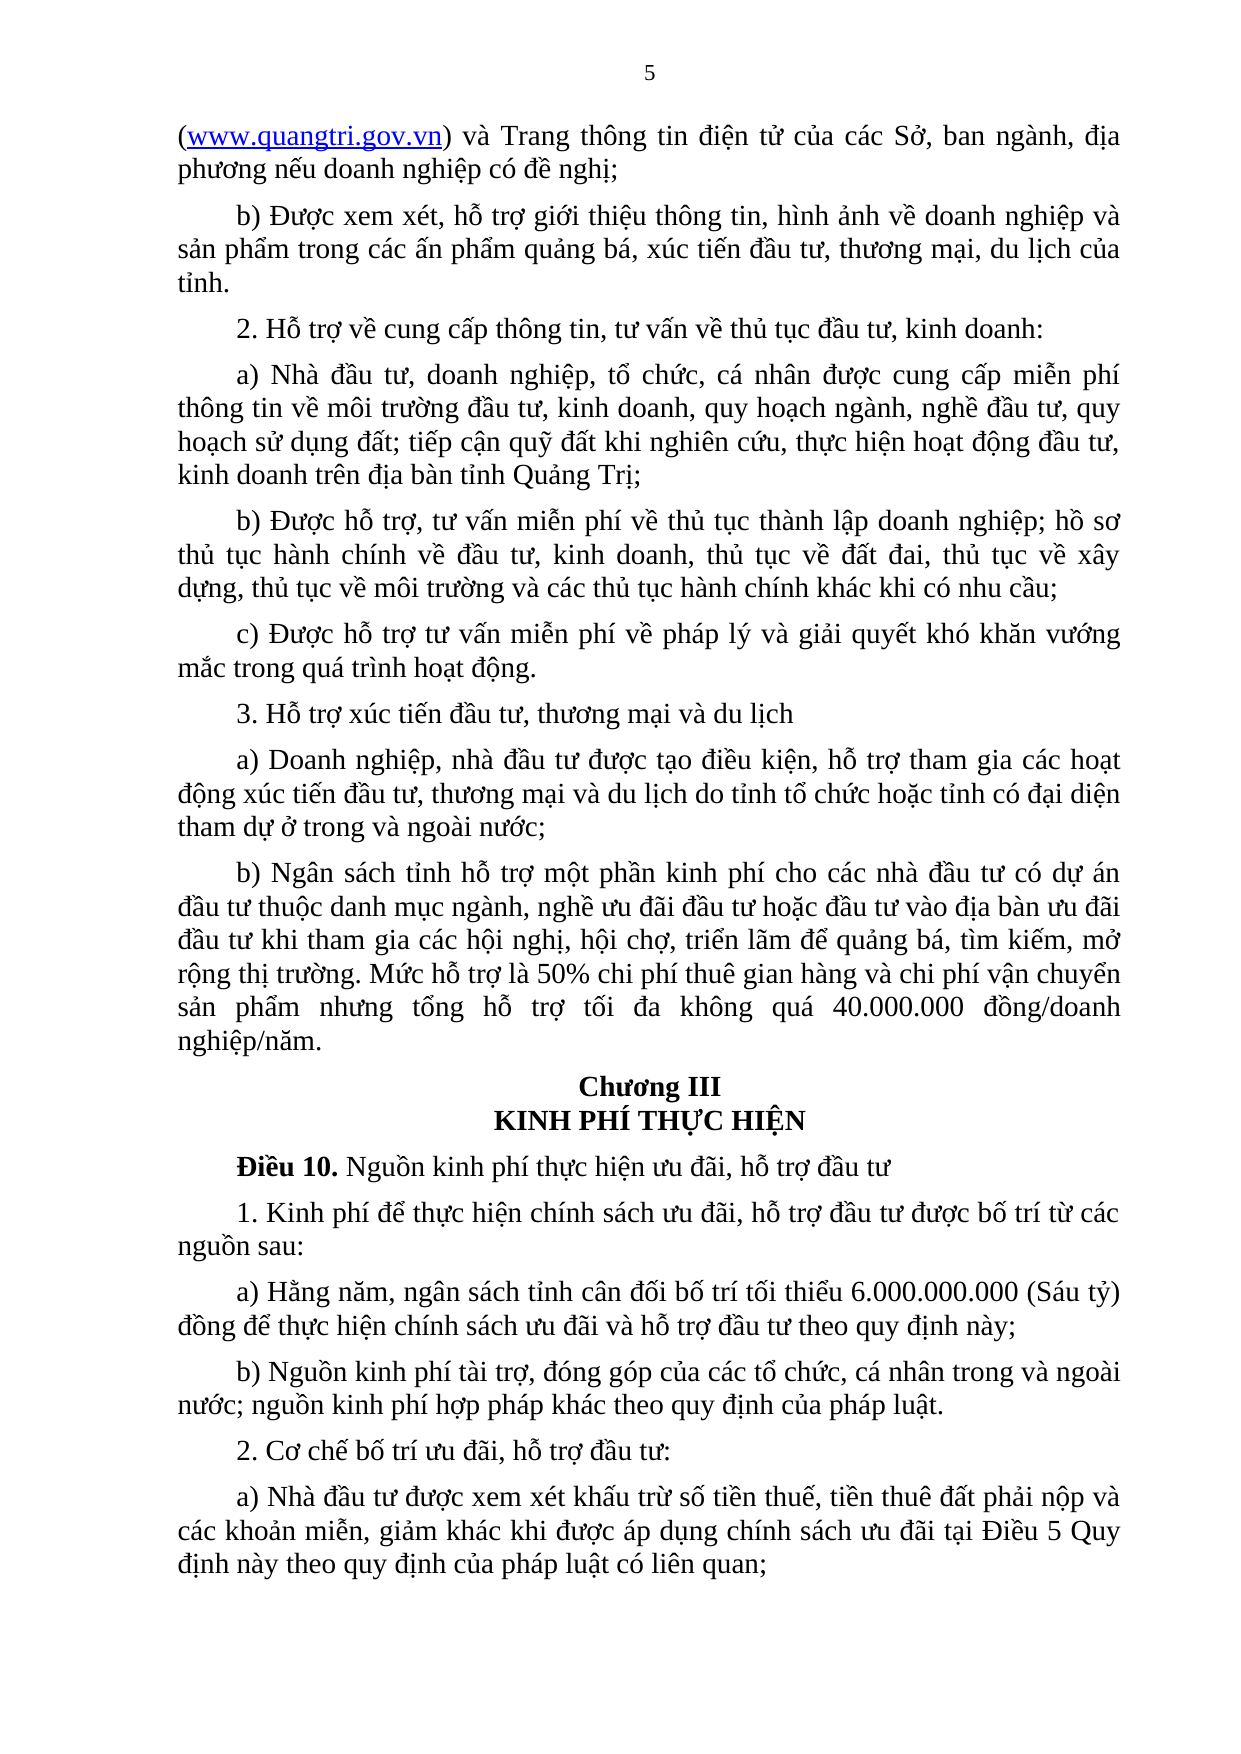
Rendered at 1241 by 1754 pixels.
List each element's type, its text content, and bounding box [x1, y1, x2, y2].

text b) Ngân sách tỉnh hỗ trợ một phần kinh phí cho các nhà đầu tư có dự án đầu tư thuộc danh mục ngành, nghề ưu đãi đầu tư hoặc đầu tư vào địa bàn ưu đãi đầu tư khi tham gia các hội nghị, hội chợ, triển lãm để quảng bá, tìm kiếm, mở rộng thị trường. Mức hỗ trợ là 50% chi phí thuê gian hàng và chi phí vận chuyển sản phẩm nhưng tổng hỗ trợ tối đa không quá 40.000.000 đồng/doanh nghiệp/năm. [177, 855, 1122, 1057]
text a) Nhà đầu tư được xem xét khấu trừ số tiền thuế, tiền thuê đất phải nộp và các khoản miễn, giảm khác khi được áp dụng chính sách ưu đãi tại Điều 5 Quy định này theo quy định của pháp luật có liên quan; [177, 1479, 1122, 1580]
text Điều 10. Nguồn kinh phí thực hiện ưu đãi, hỗ trợ đầu tư [177, 1149, 1122, 1182]
text b) Được xem xét, hỗ trợ giới thiệu thông tin, hình ảnh về doanh nghiệp và sản phẩm trong các ấn phẩm quảng bá, xúc tiến đầu tư, thương mại, du lịch của tỉnh. [177, 198, 1122, 298]
text 2. Hỗ trợ về cung cấp thông tin, tư vấn về thủ tục đầu tư, kinh doanh: [177, 311, 1122, 344]
text 1. Kinh phí để thực hiện chính sách ưu đãi, hỗ trợ đầu tư được bố trí từ các nguồn sau: [177, 1195, 1122, 1262]
text b) Nguồn kinh phí tài trợ, đóng góp của các tổ chức, cá nhân trong và ngoài nước; nguồn kinh phí hợp pháp khác theo quy định của pháp luật. [177, 1354, 1122, 1421]
text b) Được hỗ trợ, tư vấn miễn phí về thủ tục thành lập doanh nghiệp; hồ sơ thủ tục hành chính về đầu tư, kinh doanh, thủ tục về đất đai, thủ tục về xây dựng, thủ tục về môi trường và các thủ tục hành chính khác khi có nhu cầu; [177, 503, 1122, 604]
text a) Doanh nghiệp, nhà đầu tư được tạo điều kiện, hỗ trợ tham gia các hoạt động xúc tiến đầu tư, thương mại và du lịch do tỉnh tổ chức hoặc tỉnh có đại diện tham dự ở trong và ngoài nước; [177, 742, 1122, 843]
text a) Nhà đầu tư, doanh nghiệp, tổ chức, cá nhân được cung cấp miễn phí thông tin về môi trường đầu tư, kinh doanh, quy hoạch ngành, nghề đầu tư, quy hoạch sử dụng đất; tiếp cận quỹ đất khi nghiên cứu, thực hiện hoạt động đầu tư, kinh doanh trên địa bàn tỉnh Quảng Trị; [177, 357, 1122, 491]
text Chương III [177, 1069, 1122, 1103]
text c) Được hỗ trợ tư vấn miễn phí về pháp lý và giải quyết khó khăn vướng mắc trong quá trình hoạt động. [177, 617, 1122, 684]
text a) Hằng năm, ngân sách tỉnh cân đối bố trí tối thiểu 6.000.000.000 (Sáu tỷ) đồng để thực hiện chính sách ưu đãi và hỗ trợ đầu tư theo quy định này; [177, 1274, 1122, 1341]
text 2. Cơ chế bố trí ưu đãi, hỗ trợ đầu tư: [177, 1433, 1122, 1467]
text KINH PHÍ THỰC HIỆN [177, 1103, 1122, 1136]
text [177, 118, 1122, 185]
text 3. Hỗ trợ xúc tiến đầu tư, thương mại và du lịch [177, 696, 1122, 730]
